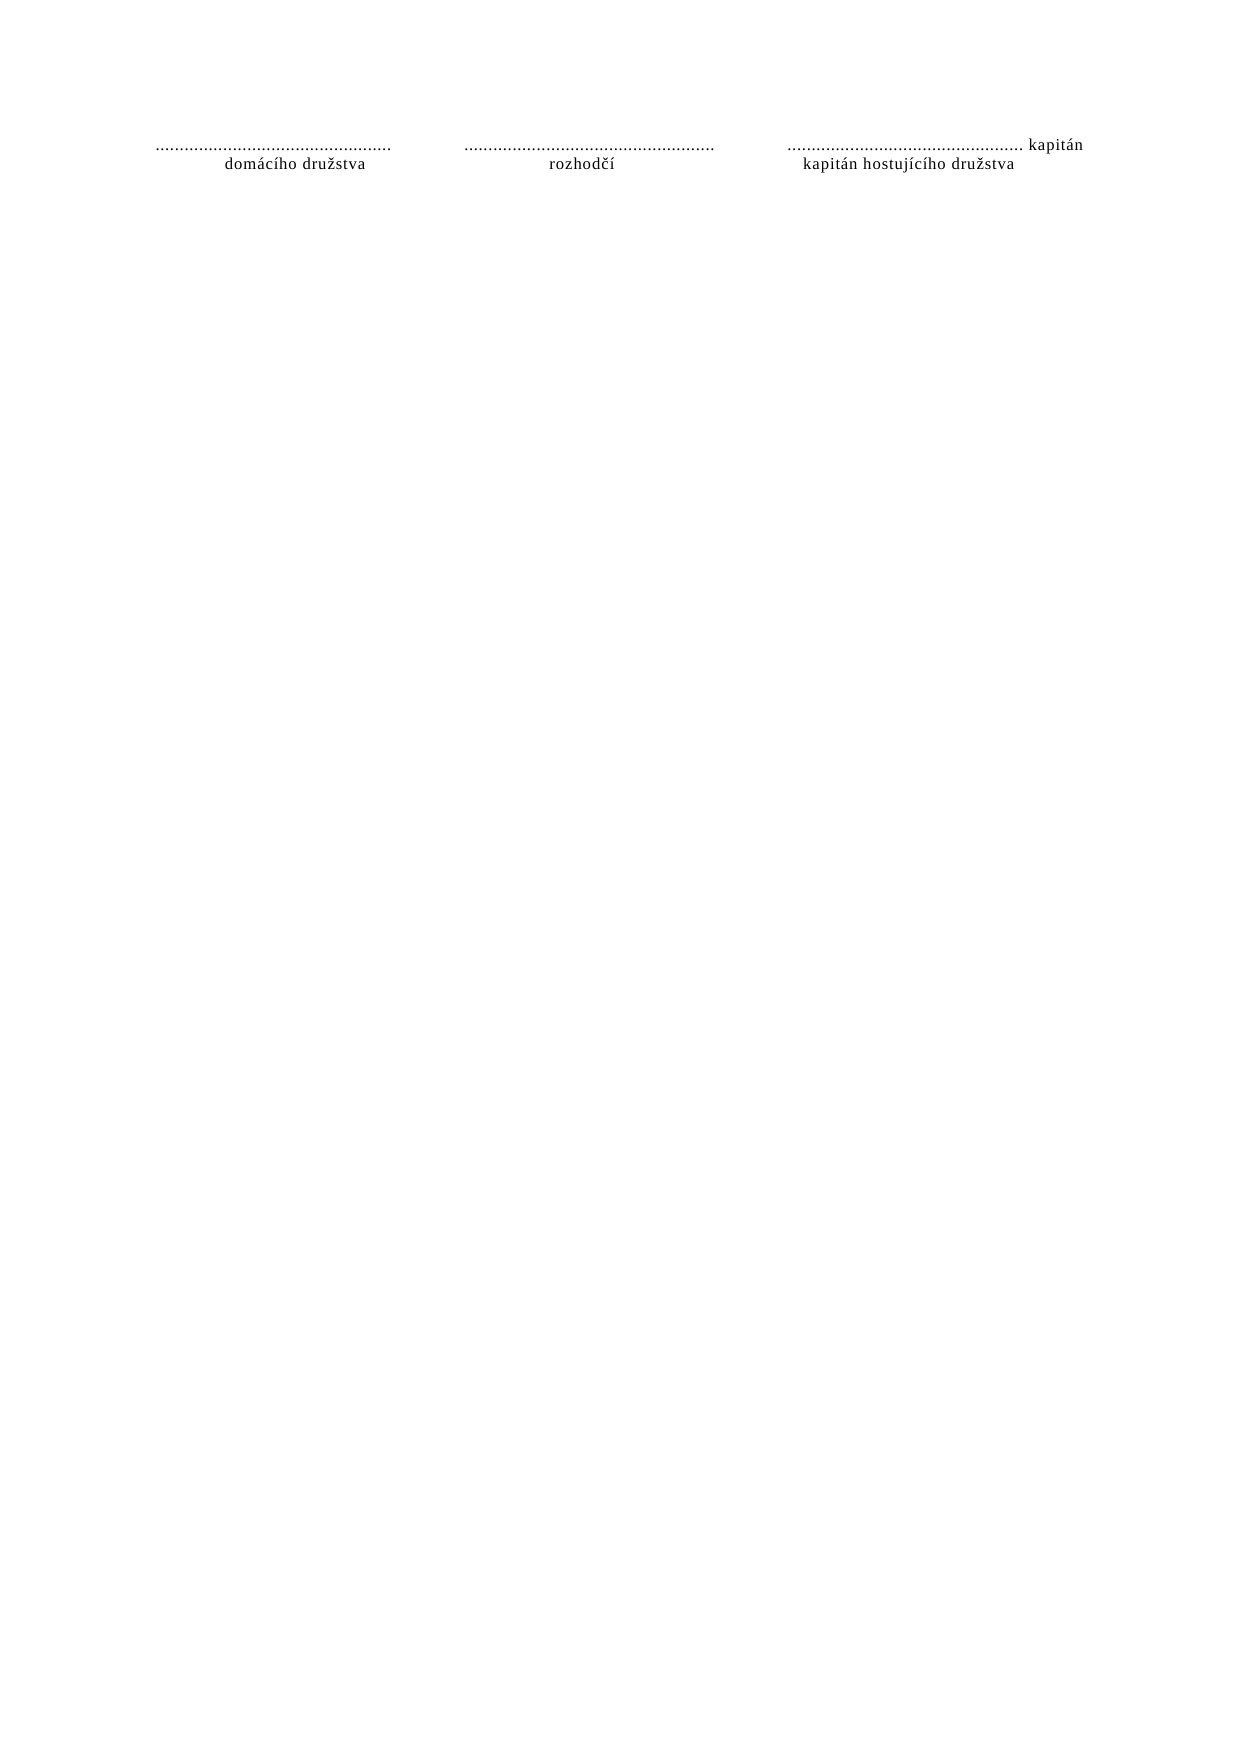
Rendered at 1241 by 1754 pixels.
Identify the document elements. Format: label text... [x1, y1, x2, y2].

text ................................................. .................................................... ................................................. kapitán domácího družstva rozhodčí kapitán hostujícího družstva [148, 136, 1092, 173]
